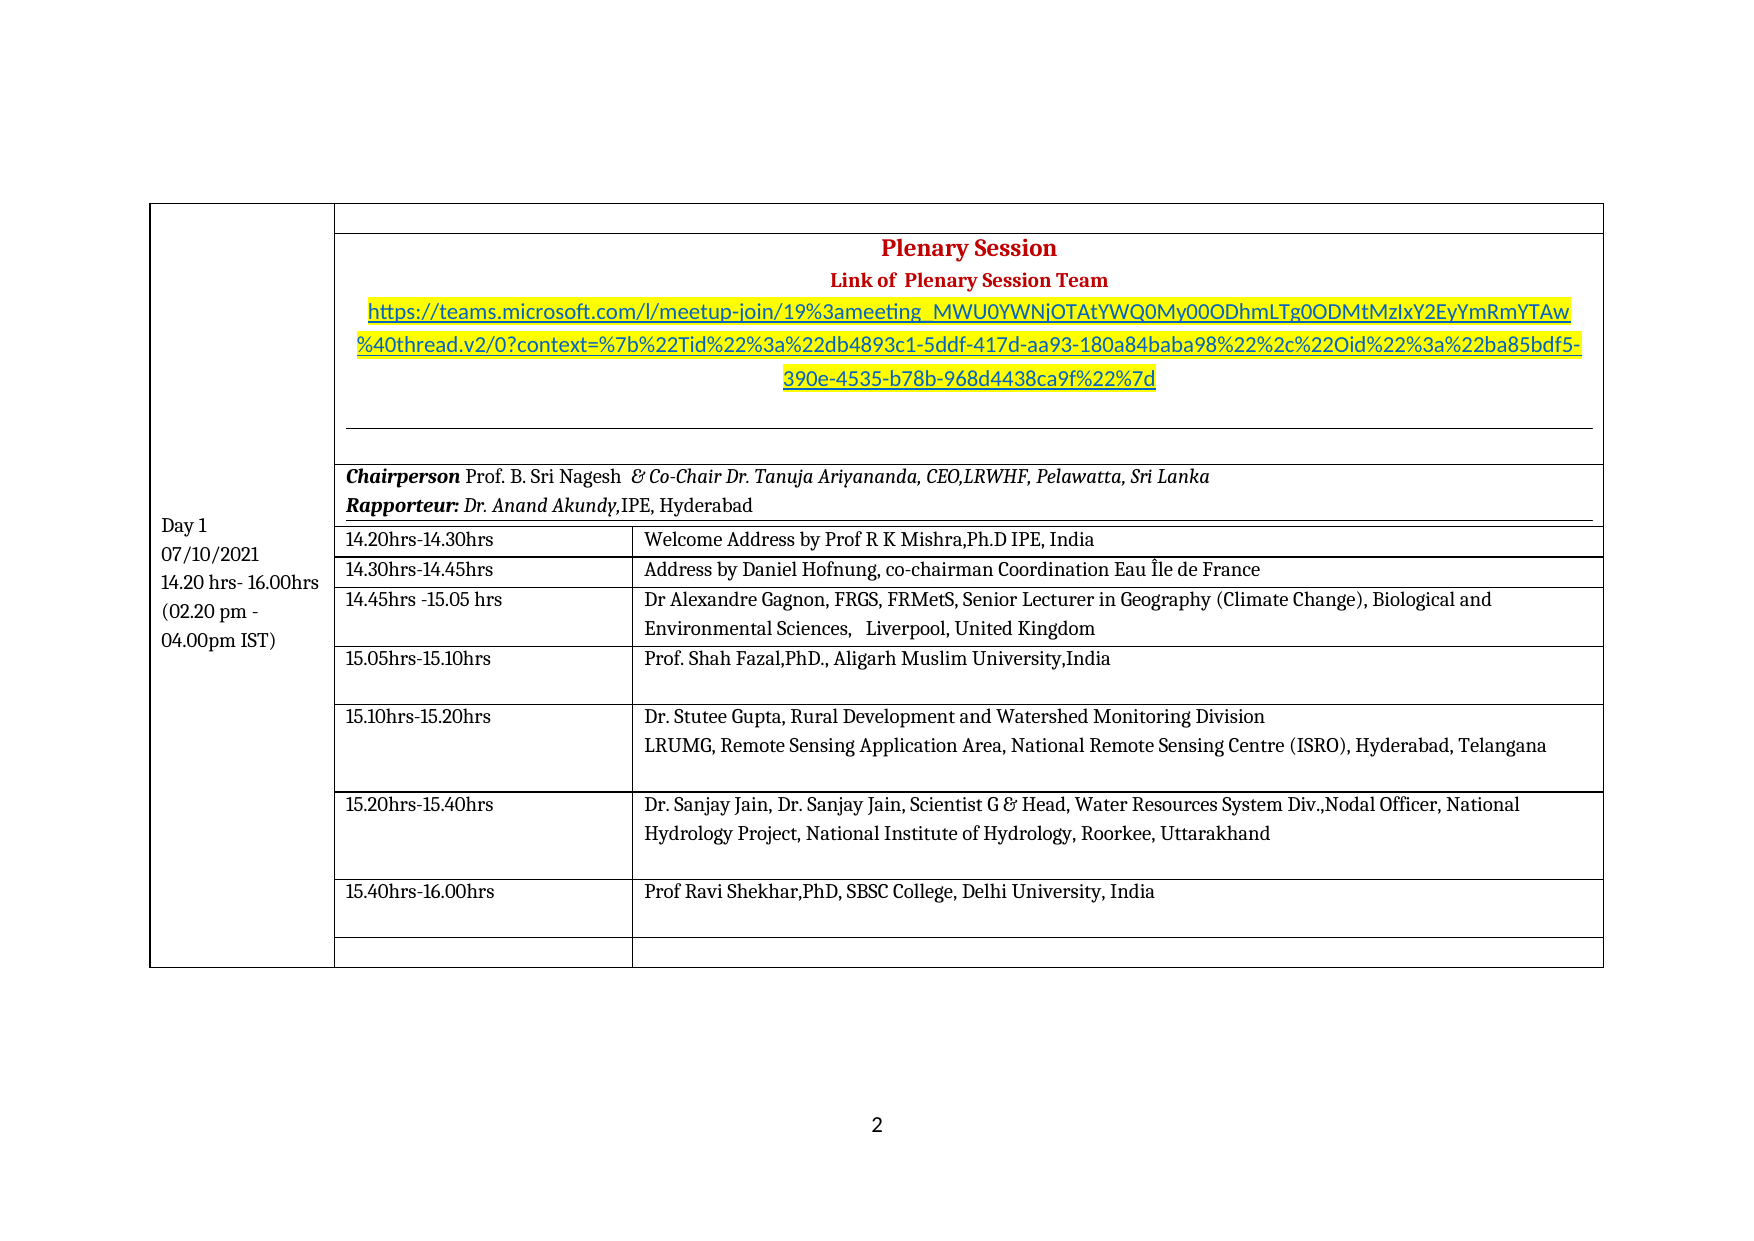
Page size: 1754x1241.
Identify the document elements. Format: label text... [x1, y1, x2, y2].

table_cell 15.40hrs-16.00hrs [335, 880, 632, 937]
table_cell Address by Daniel Hofnung, co-chairman Coordination Eau Île de France [633, 558, 1603, 587]
table_cell [335, 938, 632, 967]
table_cell Plenary Session Link of Plenary Session Team https://teams.microsoft.com/l/meetup-join/19%3ameeting_MWU0YWNjOTAtYWQ0My00ODhmLTg0ODMtMzIxY2EyYmRmYTAw%40thread.v2/0?context=%7b%22Tid%22%3a%22db4893c1-5ddf-417d-aa93-180a84baba98%22%2c%22Oid%22%3a%22ba85bdf5-390e-4535-b78b-968d4438ca9f%22%7d [335, 234, 1603, 464]
table_cell Chairperson Prof. B. Sri Nagesh & Co-Chair Dr. Tanuja Ariyananda, CEO,LRWHF, Pelawatta, Sri Lanka Rapporteur: Dr. Anand Akundy,IPE, Hyderabad [335, 465, 1603, 526]
table_cell Dr. Sanjay Jain, Dr. Sanjay Jain, Scientist G & Head, Water Resources System Div.,Nodal Officer, National Hydrology Project, National Institute of Hydrology, Roorkee, Uttarakhand [633, 793, 1603, 879]
table_cell 15.10hrs-15.20hrs [335, 705, 632, 791]
table_cell 15.05hrs-15.10hrs [335, 647, 632, 704]
table_cell 14.45hrs -15.05 hrs [335, 588, 632, 646]
table_header [335, 204, 1603, 233]
table_cell 14.20hrs-14.30hrs [335, 527, 632, 556]
table_cell 15.20hrs-15.40hrs [335, 793, 632, 879]
table_cell Prof. Shah Fazal,PhD., Aligarh Muslim University,India [633, 647, 1603, 704]
table_cell Prof Ravi Shekhar,PhD, SBSC College, Delhi University, India [633, 880, 1603, 937]
table_cell Dr. Stutee Gupta, Rural Development and Watershed Monitoring Division LRUMG, Remote Sensing Application Area, National Remote Sensing Centre (ISRO), Hyderabad, Telangana [633, 705, 1603, 791]
table_cell Dr Alexandre Gagnon, FRGS, FRMetS, Senior Lecturer in Geography (Climate Change), Biological and Environmental Sciences, Liverpool, United Kingdom [633, 588, 1603, 646]
table_header Day 1 07/10/2021 14.20 hrs- 16.00hrs (02.20 pm -04.00pm IST) [151, 204, 334, 967]
table_cell Welcome Address by Prof R K Mishra,Ph.D IPE, India [633, 527, 1603, 556]
table_cell [633, 938, 1603, 967]
table_cell 14.30hrs-14.45hrs [335, 558, 632, 587]
